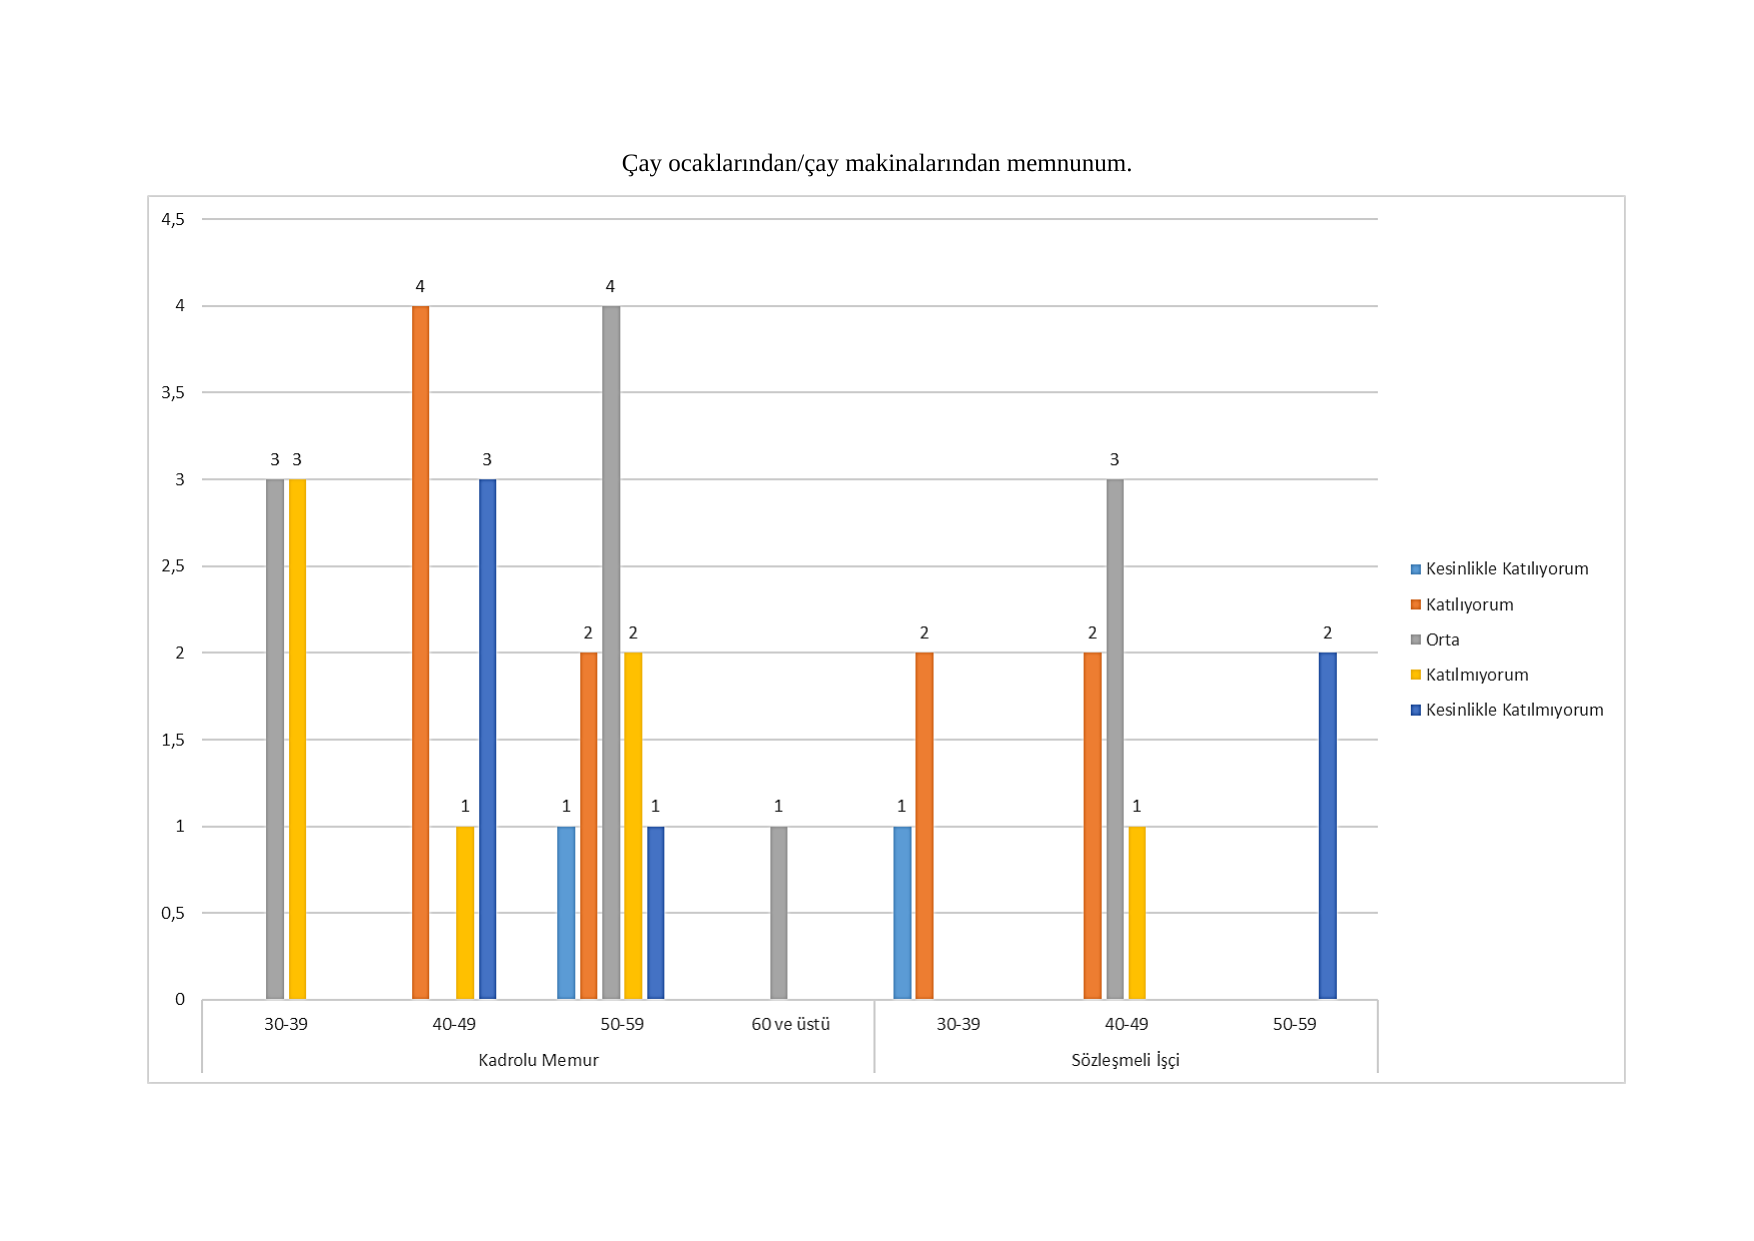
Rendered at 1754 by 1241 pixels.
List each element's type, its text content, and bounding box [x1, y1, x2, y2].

picture [147, 195, 1626, 1084]
text Çay ocaklarından/çay makinalarından memnunum. [148, 148, 1606, 176]
